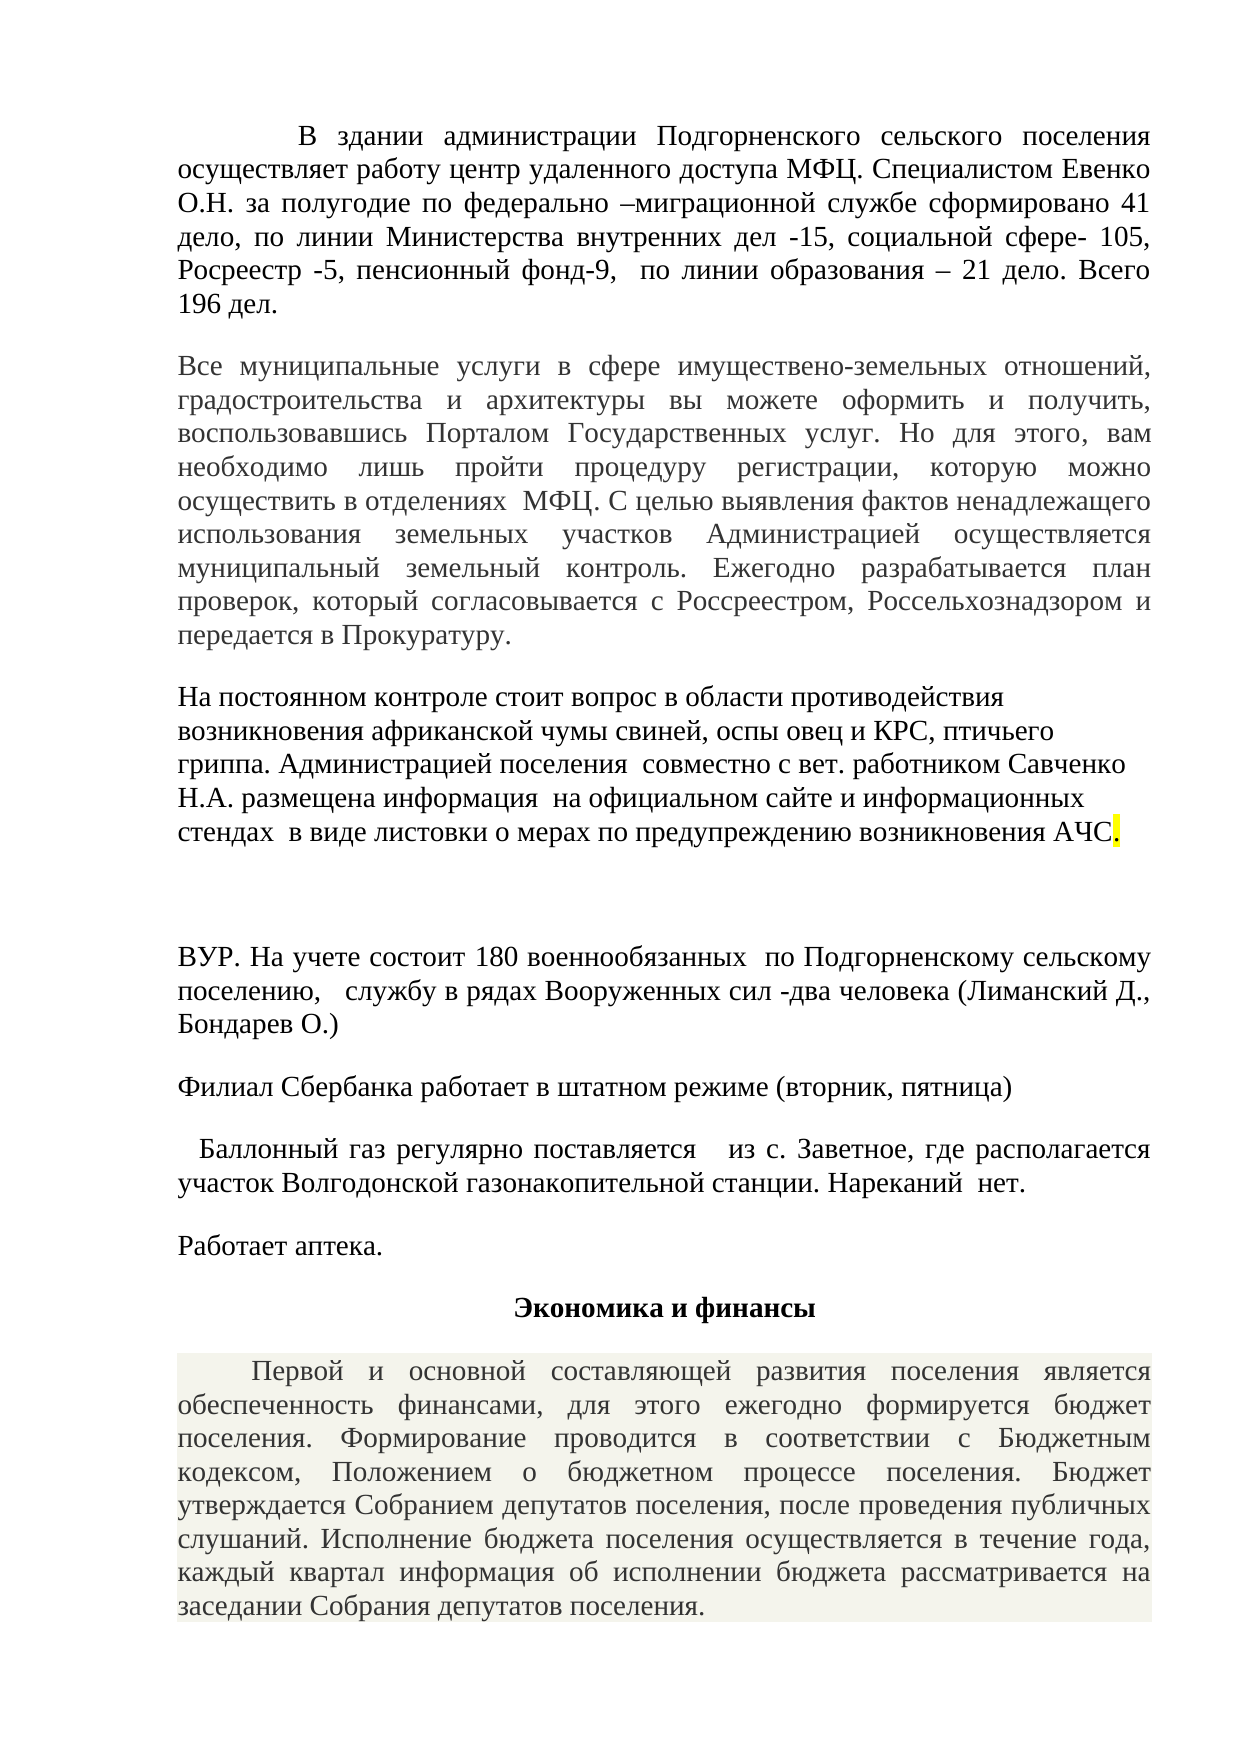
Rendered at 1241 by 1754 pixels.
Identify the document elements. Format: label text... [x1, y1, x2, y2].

text Работает аптека. [177, 1228, 1152, 1261]
text Первой и основной составляющей развития поселения является обеспеченность финансами, для этого ежегодно формируется бюджет поселения. Формирование проводится в соответствии с Бюджетным кодексом, Положением о бюджетном процессе поселения. Бюджет утверждается Собранием депутатов поселения, после проведения публичных слушаний. Исполнение бюджета поселения осуществляется в течение года, каждый квартал информация об исполнении бюджета рассматривается на заседании Собрания депутатов поселения. [177, 1353, 1152, 1622]
text ВУР. На учете состоит 180 военнообязанных по Подгорненскому сельскому поселению, службу в рядах Вооруженных сил -два человека (Лиманский Д., Бондарев О.) [177, 939, 1152, 1040]
text Все муниципальные услуги в сфере имуществено-земельных отношений, градостроительства и архитектуры вы можете оформить и получить, воспользовавшись Порталом Государственных услуг. Но для этого, вам необходимо лишь пройти процедуру регистрации, которую можно осуществить в отделениях МФЦ. С целью выявления фактов ненадлежащего использования земельных участков Администрацией осуществляется муниципальный земельный контроль. Ежегодно разрабатывается план проверок, который согласовывается с Россреестром, Россельхознадзором и передается в Прокуратуру. [177, 348, 1152, 449]
text В здании администрации Подгорненского сельского поселения осуществляет работу центр удаленного доступа МФЦ. Специалистом Евенко О.Н. за полугодие по федерально –миграционной службе сформировано 41 дело, по линии Министерства внутренних дел -15, социальной сфере- 105, Росреестр -5, пенсионный фонд-9, по линии образования – 21 дело. Всего 196 дел. [177, 118, 1152, 319]
text Экономика и финансы [177, 1291, 1152, 1324]
text Филиал Сбербанка работает в штатном режиме (вторник, пятница) [177, 1069, 1152, 1102]
text На постоянном контроле стоит вопрос в области противодействия возникновения африканской чумы свиней, оспы овец и КРС, птичьего гриппа. Администрацией поселения совместно с вет. работником Савченко Н.А. размещена информация на официальном сайте и информационных стендах в виде листовки о мерах по предупреждению возникновения АЧС. [177, 679, 1152, 847]
text Баллонный газ регулярно поставляется из с. Заветное, где располагается участок Волгодонской газонакопительной станции. Нареканий нет. [177, 1132, 1152, 1199]
text Все муниципальные услуги в сфере имуществено-земельных отношений, градостроительства и архитектуры вы можете оформить и получить, воспользовавшись Порталом Государственных услуг. Но для этого, вам необходимо лишь пройти процедуру регистрации, которую можно осуществить в отделениях МФЦ. С целью выявления фактов ненадлежащего использования земельных участков Администрацией осуществляется муниципальный земельный контроль. Ежегодно разрабатывается план проверок, который согласовывается с Россреестром, Россельхознадзором и передается в Прокуратуру. [177, 483, 1152, 650]
